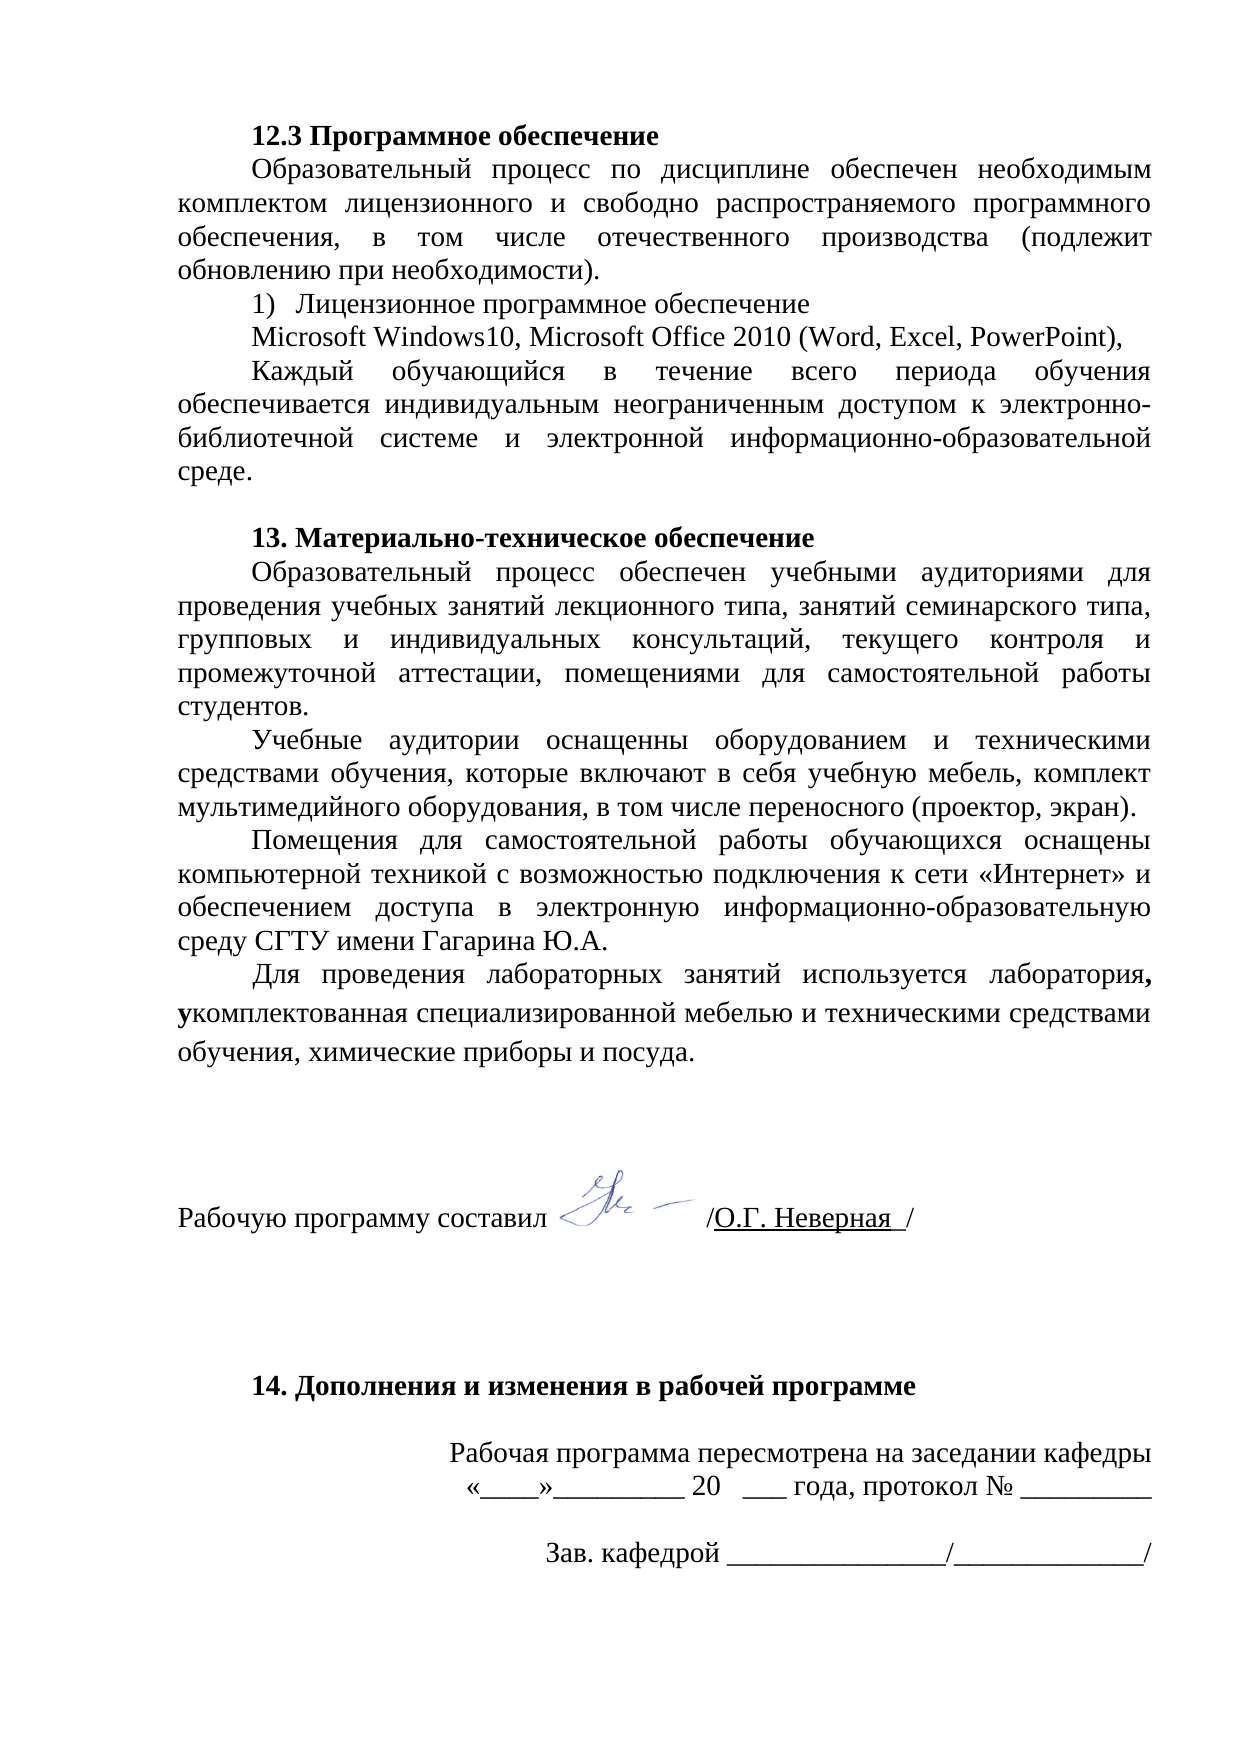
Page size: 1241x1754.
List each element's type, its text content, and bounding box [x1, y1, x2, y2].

list Лицензионное программное обеспечение [177, 286, 1152, 319]
text «____»_________ 20 ___ года, протокол № _________ [177, 1468, 1152, 1502]
text 12.3 Программное обеспечение [177, 118, 1152, 152]
text Рабочая программа пересмотрена на заседании кафедры [177, 1435, 1152, 1468]
text 14. Дополнения и изменения в рабочей программе [177, 1368, 1152, 1401]
text Microsoft Windows10, Microsoft Office 2010 (Word, Excel, PowerPoint), [177, 319, 1152, 353]
text Образовательный процесс обеспечен учебными аудиториями для проведения учебных занятий лекционного типа, занятий семинарского типа, групповых и индивидуальных консультаций, текущего контроля и промежуточной аттестации, помещениями для самостоятельной работы студентов. [177, 554, 1152, 722]
text Помещения для самостоятельной работы обучающихся оснащены компьютерной техникой с возможностью подключения к сети «Интернет» и обеспечением доступа в электронную информационно-образовательную среду СГТУ имени Гагарина Ю.А. [177, 822, 1152, 957]
text Зав. кафедрой _______________/_____________/ [177, 1536, 1152, 1569]
picture [554, 1168, 706, 1228]
text Для проведения лабораторных занятий используется лаборатория, укомплектованная специализированной мебелью и техническими средствами обучения, химические приборы и посуда. [177, 957, 1152, 1067]
text Учебные аудитории оснащенны оборудованием и техническими средствами обучения, которые включают в себя учебную мебель, комплект мультимедийного оборудования, в том числе переносного (проектор, экран). [177, 722, 1152, 822]
text Образовательный процесс по дисциплине обеспечен необходимым комплектом лицензионного и свободно распространяемого программного обеспечения, в том числе отечественного производства (подлежит обновлению при необходимости). [177, 152, 1152, 286]
text Рабочую программу составил /О.Г. Неверная_/ [177, 1168, 1152, 1234]
text 13. Материально-техническое обеспечение [177, 521, 1152, 554]
text Каждый обучающийся в течение всего периода обучения обеспечивается индивидуальным неограниченным доступом к электронно-библиотечной системе и электронной информационно-образовательной среде. [177, 353, 1152, 487]
